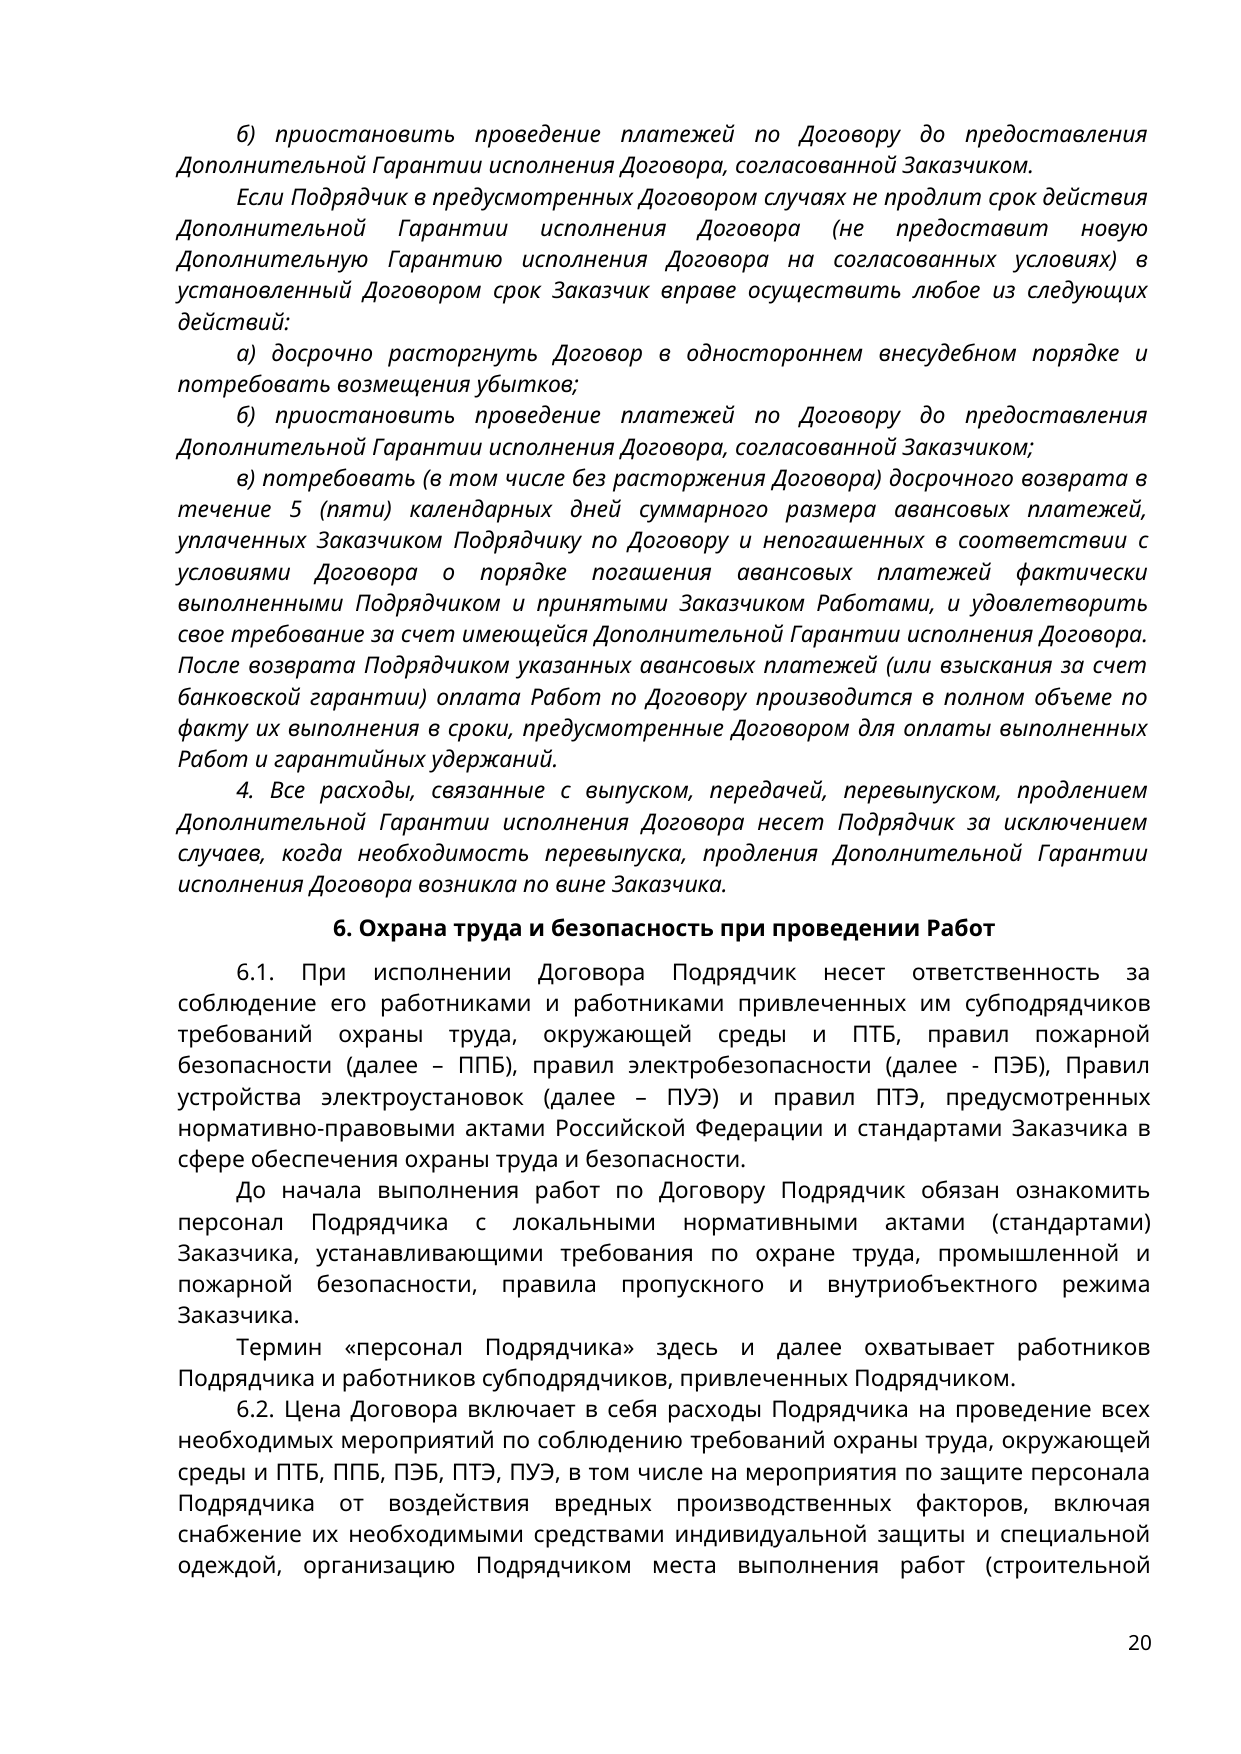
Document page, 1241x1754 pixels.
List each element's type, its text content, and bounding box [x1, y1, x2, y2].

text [177, 1393, 1152, 1581]
text Термин «персонал Подрядчика» здесь и далее охватывает работников Подрядчика и работников субподрядчиков, привлеченных Подрядчиком. [177, 1331, 1152, 1393]
text 6. Охрана труда и безопасность при проведении Работ [177, 912, 1152, 943]
text в) потребовать (в том числе без расторжения Договора) досрочного возврата в течение 5 (пяти) календарных дней суммарного размера авансовых платежей, уплаченных Заказчиком Подрядчику по Договору и непогашенных в соответствии с условиями Договора о порядке погашения авансовых платежей фактически выполненными Подрядчиком и принятыми Заказчиком Работами, и удовлетворить свое требование за счет имеющейся Дополнительной Гарантии исполнения Договора. После возврата Подрядчиком указанных авансовых платежей (или взыскания за счет банковской гарантии) оплата Работ по Договору производится в полном объеме по факту их выполнения в сроки, предусмотренные Договором для оплаты выполненных Работ и гарантийных удержаний. [177, 462, 1152, 774]
text б) приостановить проведение платежей по Договору до предоставления Дополнительной Гарантии исполнения Договора, согласованной Заказчиком; [177, 399, 1152, 462]
text 6.1. При исполнении Договора Подрядчик несет ответственность за соблюдение его работниками и работниками привлеченных им субподрядчиков требований охраны труда, окружающей среды и ПТБ, правил пожарной безопасности (далее – ППБ), правил электробезопасности (далее - ПЭБ), Правил устройства электроустановок (далее – ПУЭ) и правил ПТЭ, предусмотренных нормативно-правовыми актами Российской Федерации и стандартами Заказчика в сфере обеспечения охраны труда и безопасности. [177, 956, 1152, 1174]
text Если Подрядчик в предусмотренных Договором случаях не продлит срок действия Дополнительной Гарантии исполнения Договора (не предоставит новую Дополнительную Гарантию исполнения Договора на согласованных условиях) в установленный Договором срок Заказчик вправе осуществить любое из следующих действий: [177, 181, 1152, 337]
text 4. Все расходы, связанные с выпуском, передачей, перевыпуском, продлением Дополнительной Гарантии исполнения Договора несет Подрядчик за исключением случаев, когда необходимость перевыпуска, продления Дополнительной Гарантии исполнения Договора возникла по вине Заказчика. [177, 774, 1152, 899]
text До начала выполнения работ по Договору Подрядчик обязан ознакомить персонал Подрядчика с локальными нормативными актами (стандартами) Заказчика, устанавливающими требования по охране труда, промышленной и пожарной безопасности, правила пропускного и внутриобъектного режима Заказчика. [177, 1174, 1152, 1331]
text б) приостановить проведение платежей по Договору до предоставления Дополнительной Гарантии исполнения Договора, согласованной Заказчиком. [177, 118, 1152, 181]
text а) досрочно расторгнуть Договор в одностороннем внесудебном порядке и потребовать возмещения убытков; [177, 337, 1152, 399]
